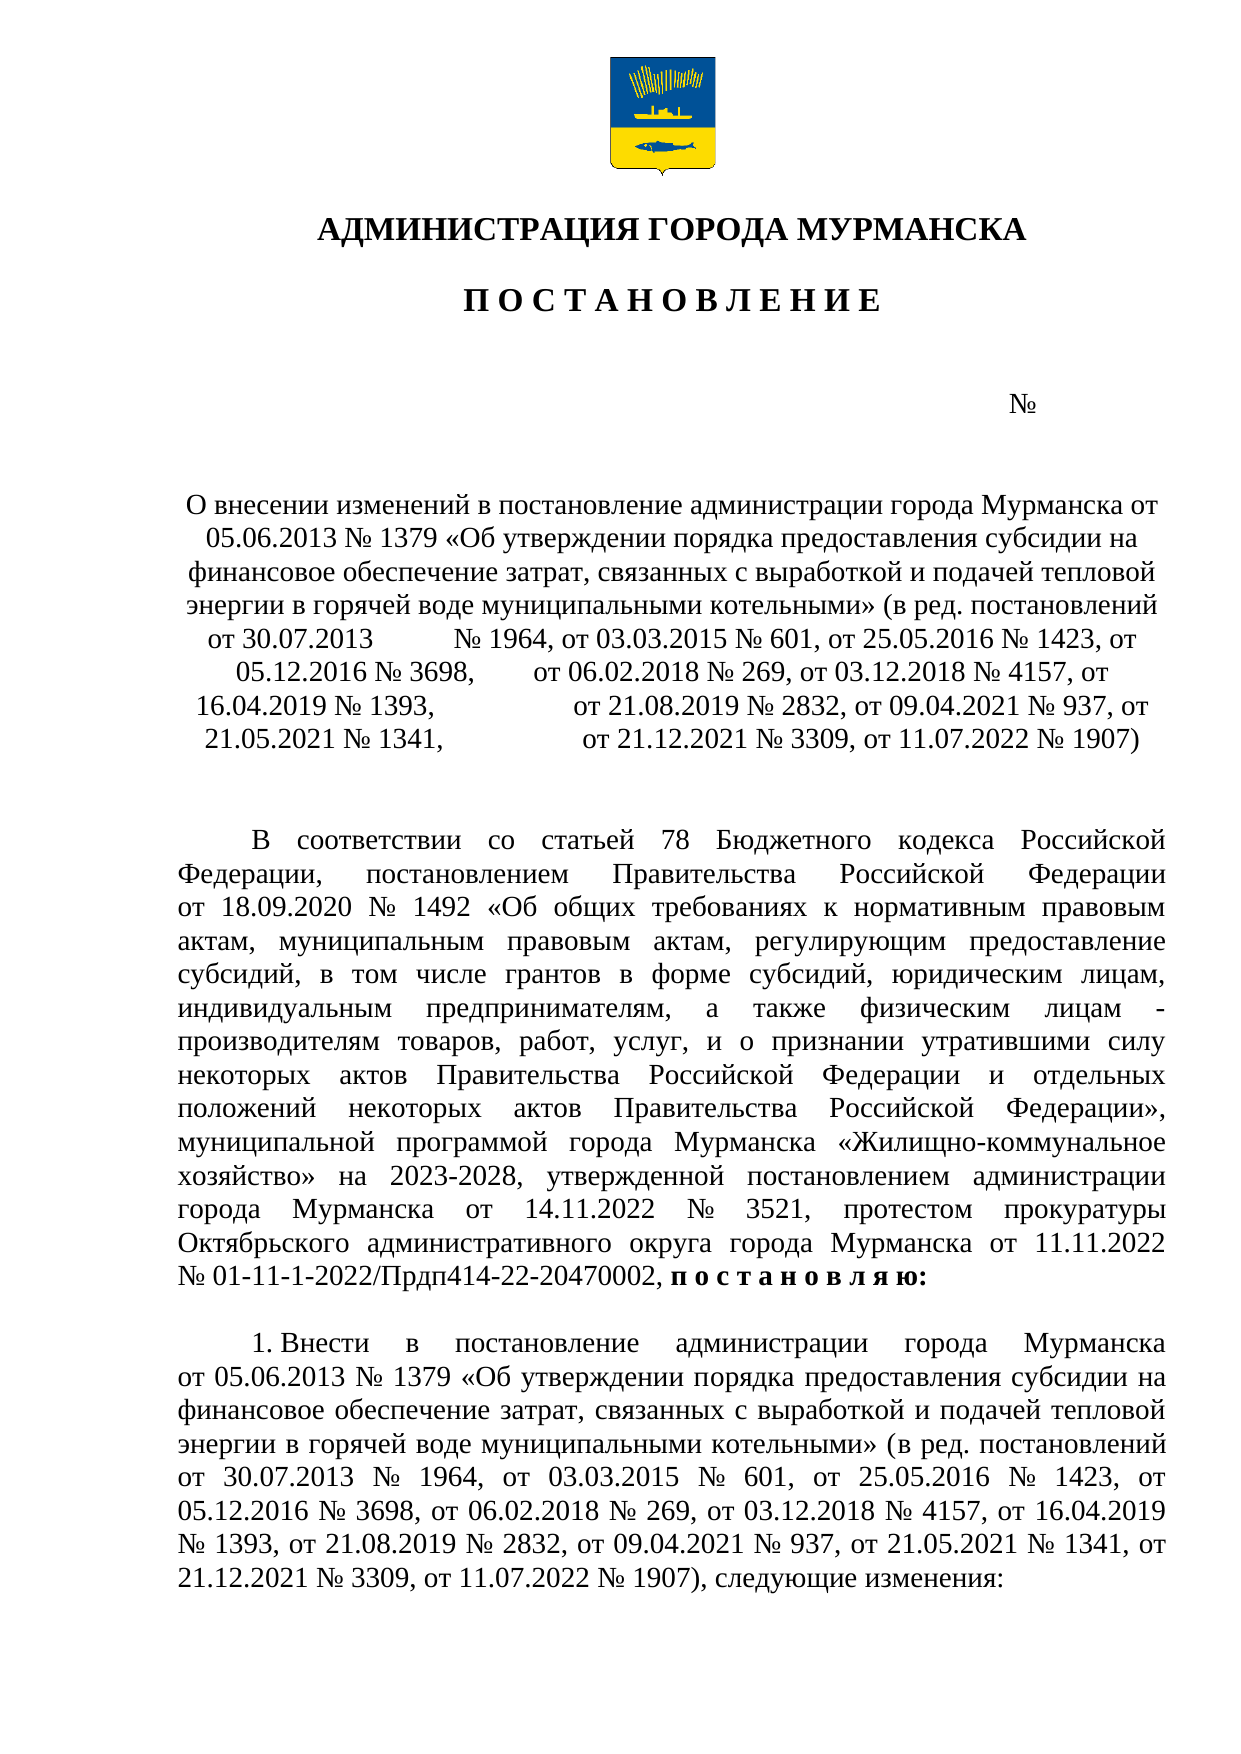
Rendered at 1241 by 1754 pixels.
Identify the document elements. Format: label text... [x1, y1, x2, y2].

text № [177, 386, 1167, 420]
text 1. Внести в постановление администрации города Мурманска от 05.06.2013 № 1379 «Об утверждении порядка предоставления субсидии на финансовое обеспечение затрат, связанных с выработкой и подачей тепловой энергии в горячей воде муниципальными котельными» (в ред. постановлений от 30.07.2013 № 1964, от 03.03.2015 № 601, от 25.05.2016 № 1423, от 05.12.2016 № 3698, от 06.02.2018 № 269, от 03.12.2018 № 4157, от 16.04.2019 № 1393, от 21.08.2019 № 2832, от 09.04.2021 № 937, от 21.05.2021 № 1341, от 21.12.2021 № 3309, от 11.07.2022 № 1907), следующие изменения: [177, 1325, 1167, 1594]
picture [610, 57, 716, 176]
text В соответствии со статьей 78 Бюджетного кодекса Российской Федерации, постановлением Правительства Российской Федерации от 18.09.2020 № 1492 «Об общих требованиях к нормативным правовым актам, муниципальным правовым актам, регулирующим предоставление субсидий, в том числе грантов в форме субсидий, юридическим лицам, индивидуальным предпринимателям, а также физическим лицам - производителям товаров, работ, услуг, и о признании утратившими силу некоторых актов Правительства Российской Федерации и отдельных положений некоторых актов Правительства Российской Федерации», муниципальной программой города Мурманска «Жилищно-коммунальное хозяйство» на 2023-2028, утвержденной постановлением администрации города Мурманска от 14.11.2022 № 3521, протестом прокуратуры Октябрьского административного округа города Мурманска от 11.11.2022 № 01-11-1-2022/Прдп414-22-20470002, п о с т а н о в л я ю: [177, 822, 1167, 1292]
text АДМИНИСТРАЦИЯ ГОРОДА МУРМАНСКА [177, 209, 1167, 247]
text П О С Т А Н О В Л Е Н И Е [177, 281, 1167, 319]
